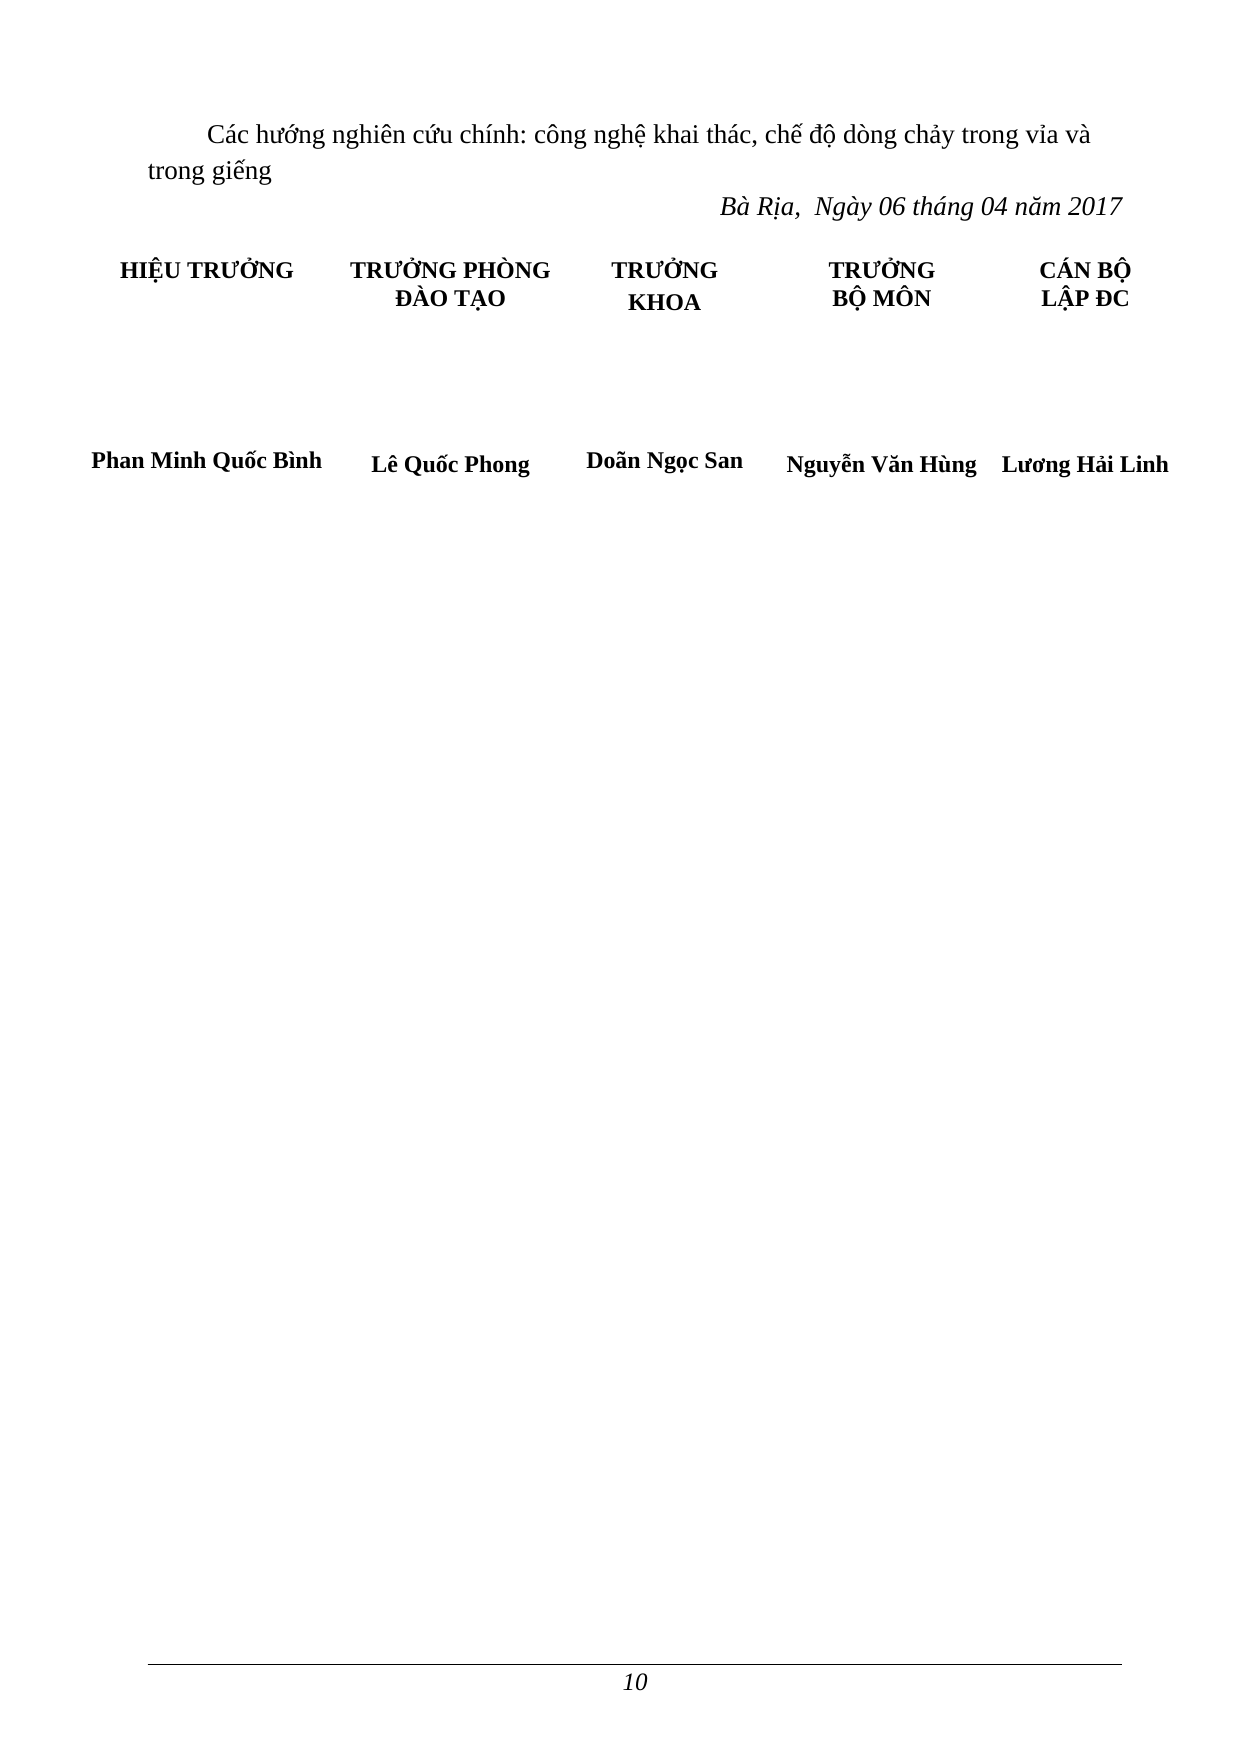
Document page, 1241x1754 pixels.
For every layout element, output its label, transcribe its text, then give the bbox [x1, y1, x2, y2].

table_header CÁN BỘ LẬP ĐC Lương Hải Linh [989, 256, 1181, 679]
table_header HIỆU TRƯỞNG Phan Minh Quốc Bình [74, 256, 339, 679]
table_header TRƯỞNG KHOA Doãn Ngọc San [561, 256, 768, 679]
text Bà Rịa, Ngày 06 tháng 04 năm 2017 [148, 189, 1122, 221]
text Các hướng nghiên cứu chính: công nghệ khai thác, chế độ dòng chảy trong vỉa và trong giếng [148, 118, 1122, 185]
table_header TRƯỞNG BỘ MÔN Nguyễn Văn Hùng [768, 256, 989, 679]
table_header TRƯỞNG PHÒNG ĐÀO TẠO Lê Quốc Phong [340, 256, 561, 679]
